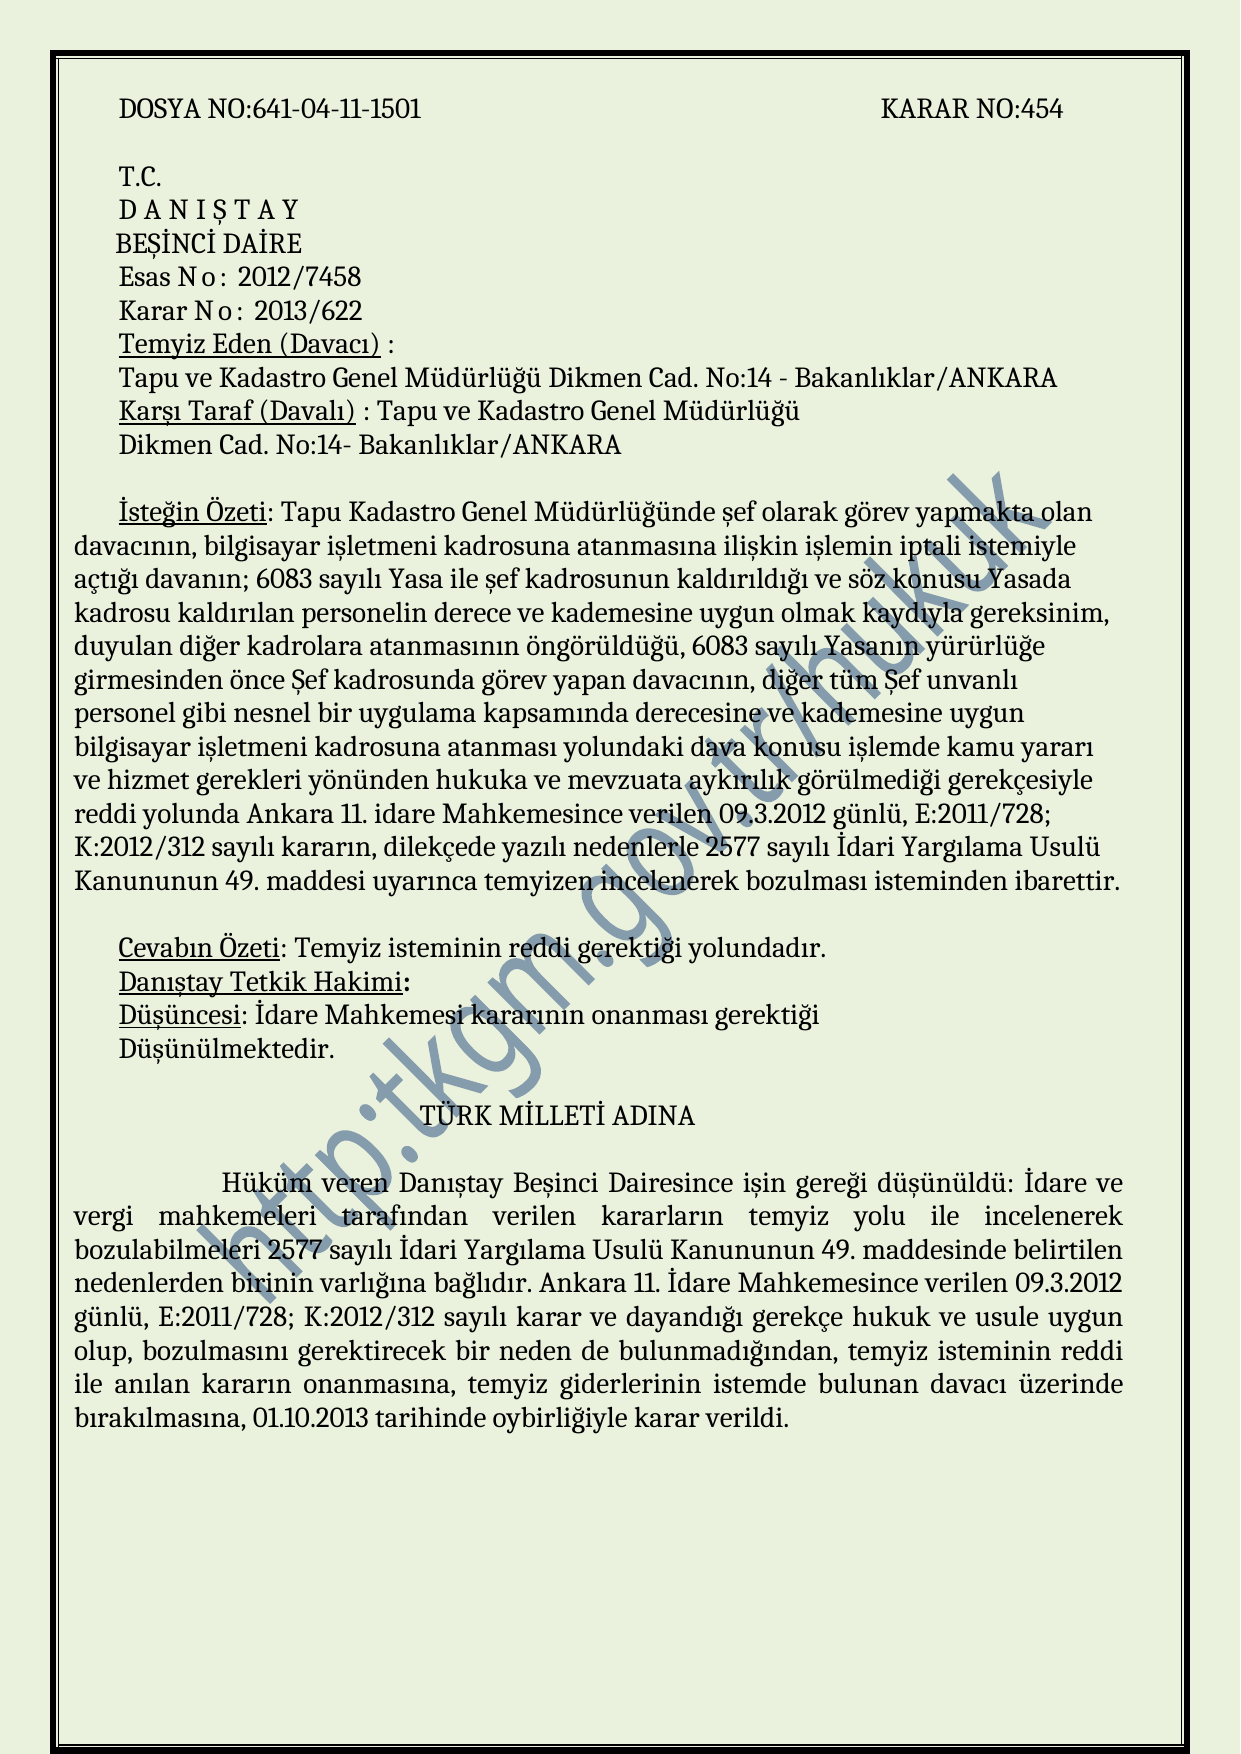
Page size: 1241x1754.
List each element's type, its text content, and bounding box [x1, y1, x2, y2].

text Tapu ve Kadastro Genel Müdürlüğü Dikmen Cad. No:14 - Bakanlıklar/ANKARA [74, 361, 1125, 394]
text Danıştay Tetkik Hakimi: [74, 965, 1125, 998]
text Karşı Taraf (Davalı) : Tapu ve Kadastro Genel Müdürlüğü [74, 394, 1125, 428]
text Düşünülmektedir. [74, 1032, 1125, 1065]
text DANIŞTAY [74, 193, 1125, 227]
text BEŞİNCİ DAİRE [74, 227, 1125, 260]
text Dikmen Cad. No:14- Bakanlıklar/ANKARA [74, 428, 1125, 462]
text Cevabın Özeti: Temyiz isteminin reddi gerektiği yolundadır. [74, 931, 1125, 965]
text T.C. [74, 160, 1125, 193]
text Esas No: 2012/7458 [74, 260, 1125, 294]
text Hüküm veren Danıştay Beşinci Dairesince işin gereği düşünüldü: İdare ve vergi mahkemeleri tarafından verilen kararların temyiz yolu ile incelenerek bozulabilmeleri 2577 sayılı İdari Yargılama Usulü Kanununun 49. maddesinde belirtilen nedenlerden birinin varlığına bağlıdır. Ankara 11. İdare Mahkemesince verilen 09.3.2012 günlü, E:2011/728; K:2012/312 sayılı karar ve dayandığı gerekçe hukuk ve usule uygun olup, bozulmasını gerektirecek bir neden de bulunmadığından, temyiz isteminin reddi ile anılan kararın onanmasına, temyiz giderlerinin istemde bulunan davacı üzerinde bırakılmasına, 01.10.2013 tarihinde oybirliğiyle karar verildi. [74, 1166, 1125, 1434]
text Karar No: 2013/622 [74, 294, 1125, 327]
text Temyiz Eden (Davacı) : [74, 327, 1125, 361]
text İsteğin Özeti: Tapu Kadastro Genel Müdürlüğünde şef olarak görev yapmakta olan davacının, bilgisayar işletmeni kadrosuna atanmasına ilişkin işlemin iptali istemiyle açtığı davanın; 6083 sayılı Yasa ile şef kadrosunun kaldırıldığı ve söz konusu Yasada kadrosu kaldırılan personelin derece ve kademesine uygun olmak kaydıyla gereksinim, duyulan diğer kadrolara atanmasının öngörüldüğü, 6083 sayılı Yasanın yürürlüğe girmesinden önce Şef kadrosunda görev yapan davacının, diğer tüm Şef unvanlı personel gibi nesnel bir uygulama kapsamında derecesine ve kademesine uygun bilgisayar işletmeni kadrosuna atanması yolundaki dava konusu işlemde kamu yararı ve hizmet gerekleri yönünden hukuka ve mevzuata aykırılık görülmediği gerekçesiyle reddi yolunda Ankara 11. idare Mahkemesince verilen 09.3.2012 günlü, E:2011/728; K:2012/312 sayılı kararın, dilekçede yazılı nedenlerle 2577 sayılı İdari Yargılama Usulü Kanununun 49. maddesi uyarınca temyizen incelenerek bozulması isteminden ibarettir. [74, 495, 1125, 898]
text TÜRK MİLLETİ ADINA [103, 1099, 1125, 1132]
text DOSYA NO:641-04-11-1501 KARAR NO:454 [74, 93, 1125, 126]
text Düşüncesi: İdare Mahkemesi kararının onanması gerektiği [74, 998, 1125, 1032]
